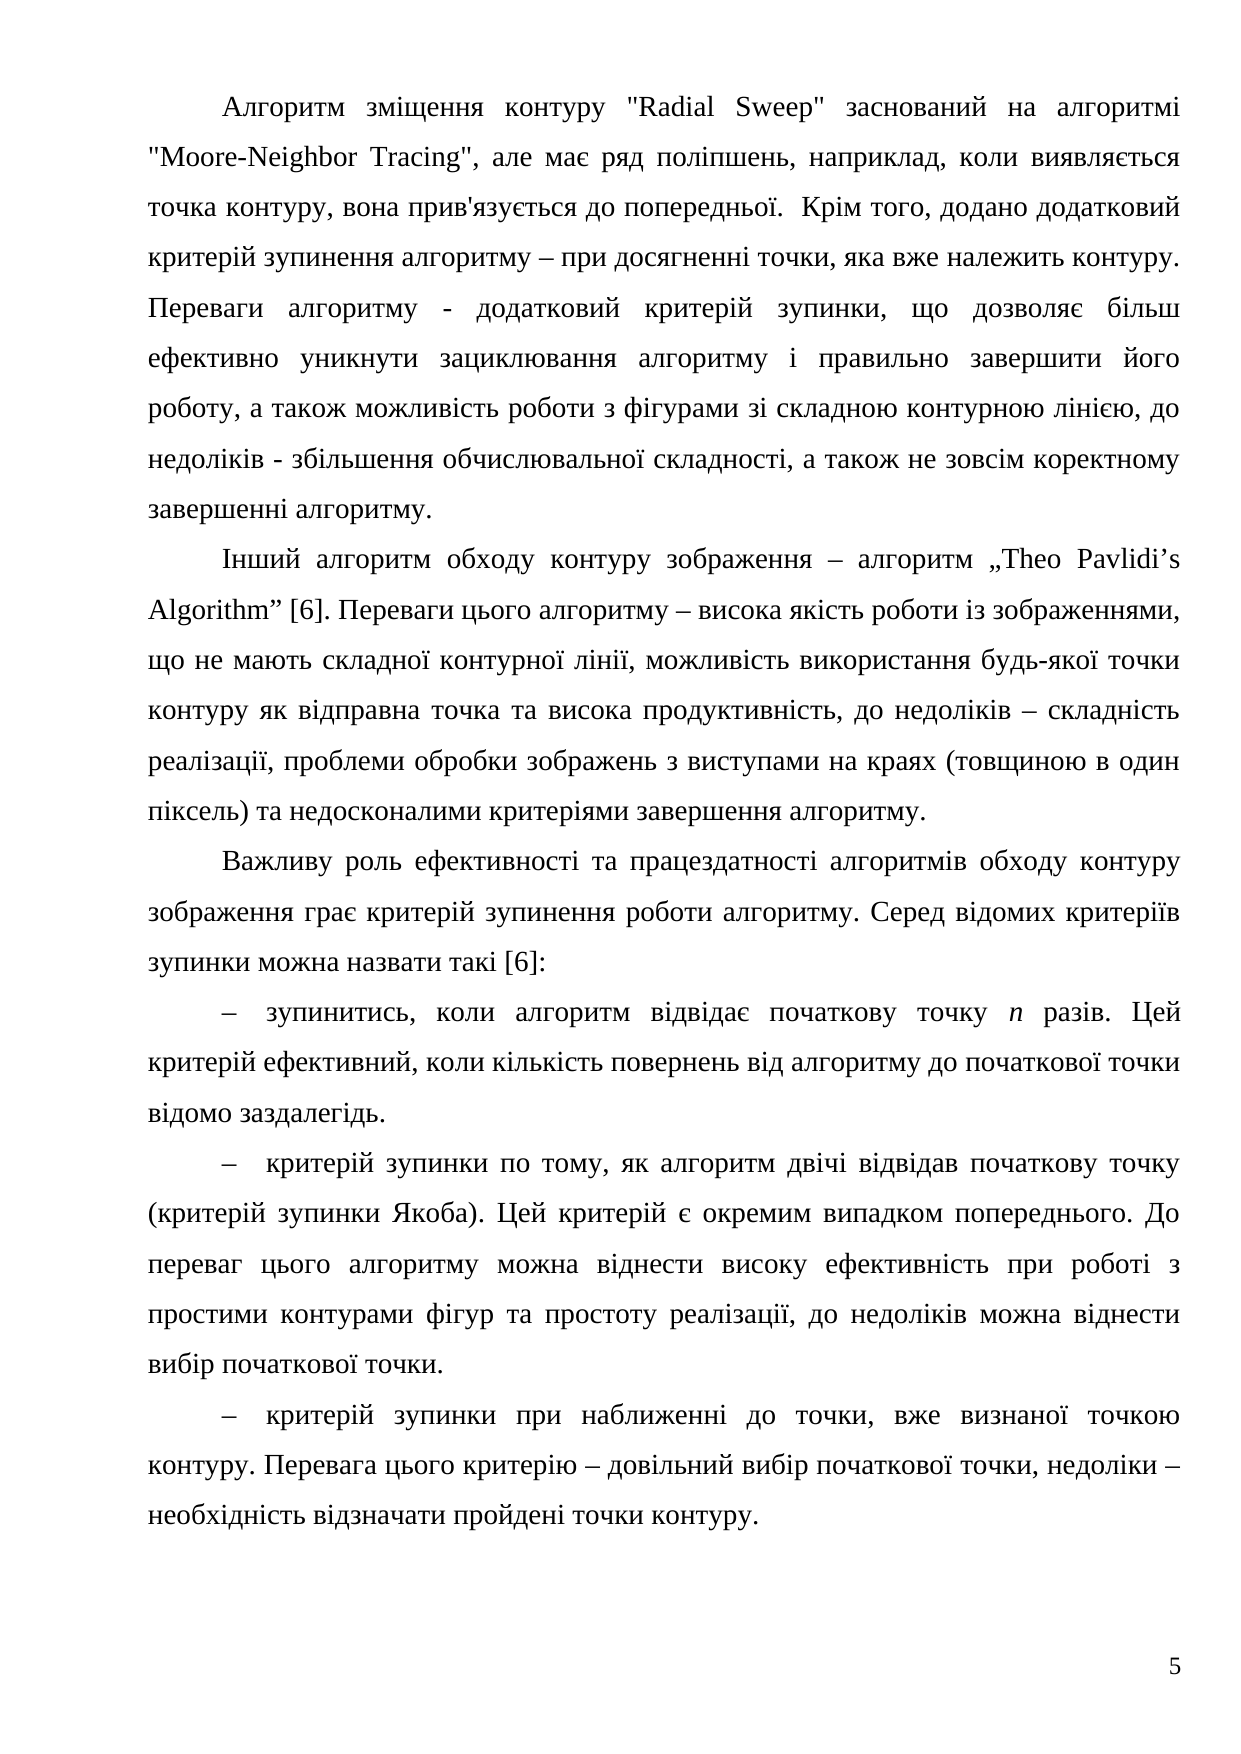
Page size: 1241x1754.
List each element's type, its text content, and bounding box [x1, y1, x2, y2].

list критерій зупинки по тому, як алгоритм двічі відвідав початкову точку (критерій зупинки Якоба). Цей критерій є окремим випадком попереднього. До переваг цього алгоритму можна віднести високу ефективність при роботі з простими контурами фігур та простоту реалізації, до недоліків можна віднести вибір початкової точки. [148, 1145, 1181, 1380]
text Важливу роль ефективності та працездатності алгоритмів обходу контуру зображення грає критерій зупинення роботи алгоритму. Серед відомих критеріїв зупинки можна назвати такі [6]: [148, 843, 1181, 977]
list критерій зупинки при наближенні до точки, вже визнаної точкою контуру. Перевага цього критерію – довільний вибір початкової точки, недоліки – необхідність відзначати пройдені точки контуру. [148, 1397, 1181, 1531]
text Алгоритм зміщення контуру "Radial Sweep" заснований на алгоритмі "Moore-Neighbor Tracing", але має ряд поліпшень, наприклад, коли виявляється точка контуру, вона прив'язується до попередньої. Крім того, додано додатковий критерій зупинення алгоритму – при досягненні точки, яка вже належить контуру. Переваги алгоритму - додатковий критерій зупинки, що дозволяє більш ефективно уникнути зациклювання алгоритму і правильно завершити його роботу, а також можливість роботи з фігурами зі складною контурною лінією, до недоліків - збільшення обчислювальної складності, а також не зовсім коректному завершенні алгоритму. [148, 89, 1181, 525]
text Інший алгоритм обходу контуру зображення – алгоритм „Theo Pavlidi’s Algorithm” [6]. Переваги цього алгоритму – висока якість роботи із зображеннями, що не мають складної контурної лінії, можливість використання будь-якої точки контуру як відправна точка та висока продуктивність, до недоліків – складність реалізації, проблеми обробки зображень з виступами на краях (товщиною в один піксель) та недосконалими критеріями завершення алгоритму. [148, 541, 1181, 827]
list зупинитись, коли алгоритм відвідає початкову точку n разів. Цей критерій ефективний, коли кількість повернень від алгоритму до початкової точки відомо заздалегідь. [148, 994, 1181, 1128]
